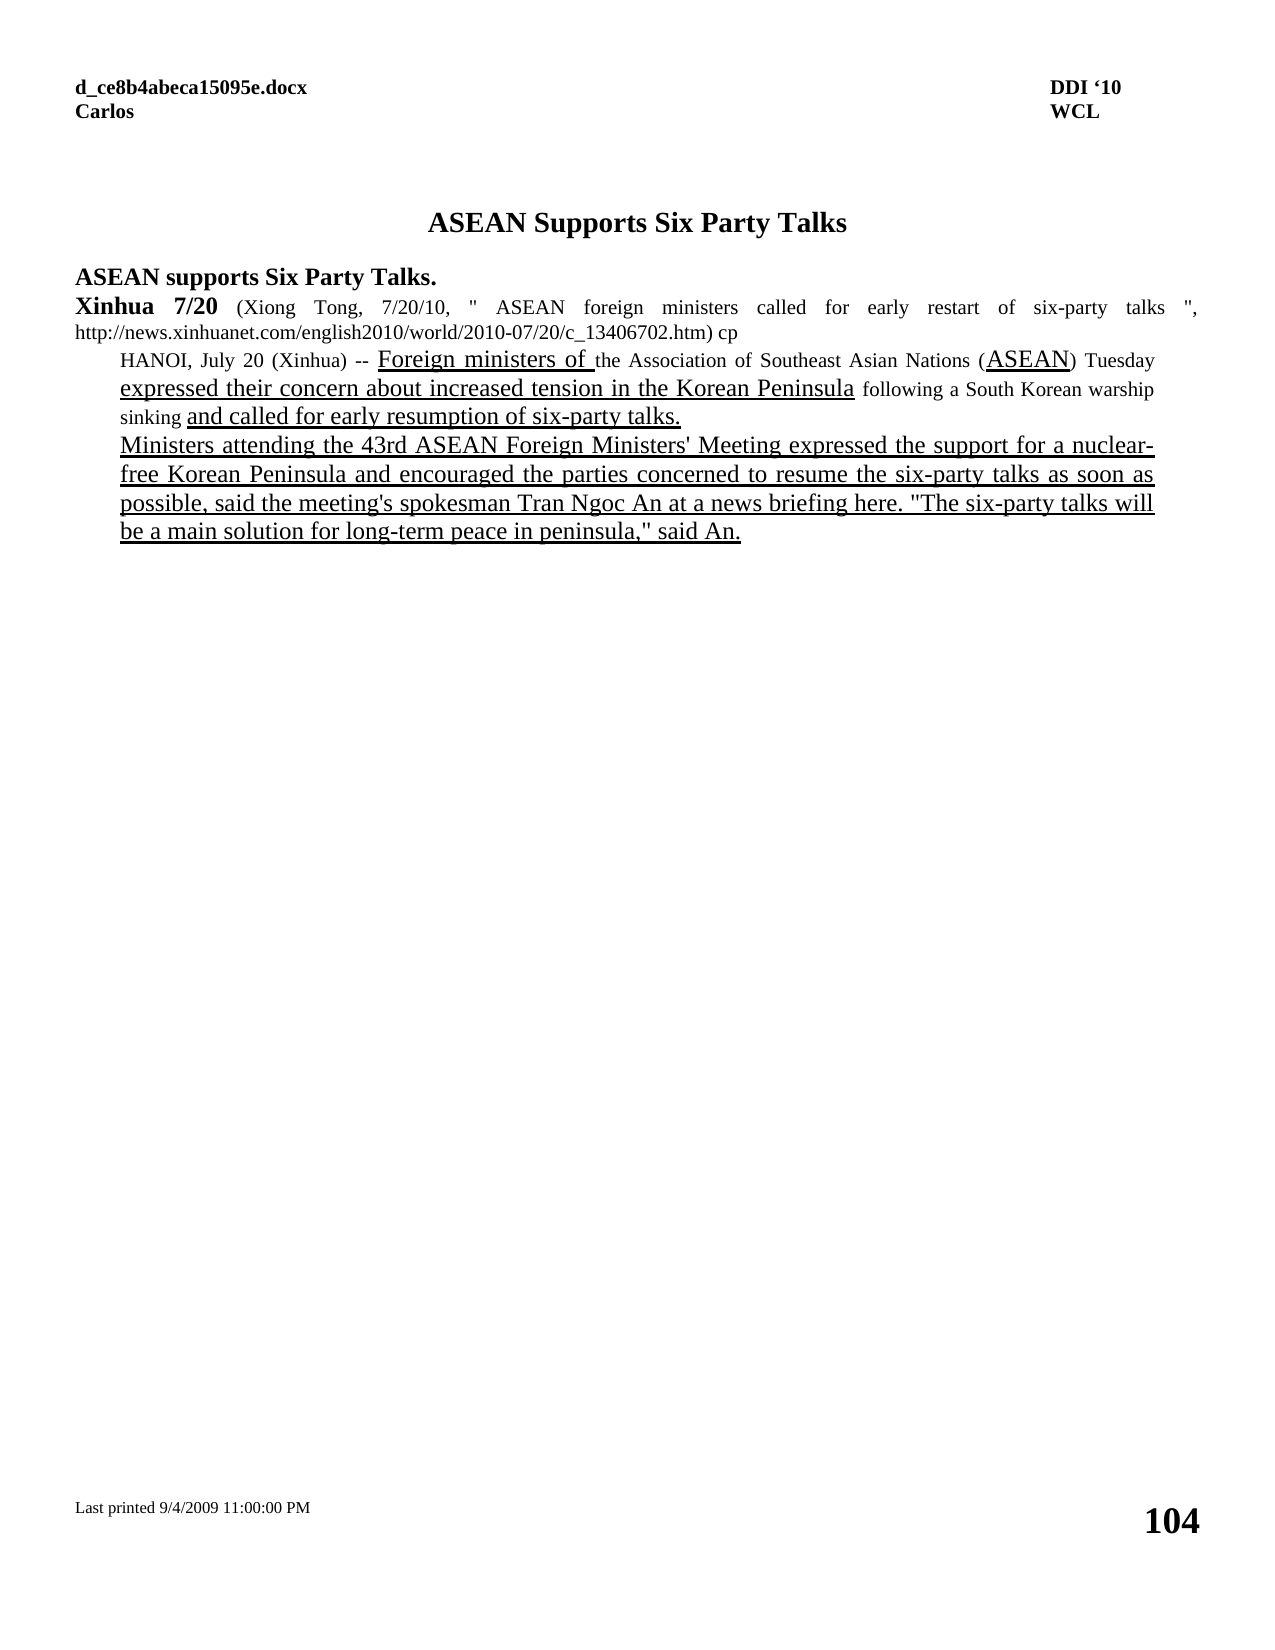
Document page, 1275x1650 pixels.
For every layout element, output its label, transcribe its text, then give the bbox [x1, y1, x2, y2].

text Ministers attending the 43rd ASEAN Foreign Ministers' Meeting expressed the support for a nuclear-free Korean Peninsula and encouraged the parties concerned to resume the six-party talks as soon as possible, said the meeting's spokesman Tran Ngoc An at a news briefing here. "The six-party talks will be a main solution for long-term peace in peninsula," said An. [120, 487, 1155, 513]
text ASEAN supports Six Party Talks. [75, 262, 1200, 291]
subtitle ASEAN Supports Six Party Talks [75, 205, 1200, 238]
text Ministers attending the 43rd ASEAN Foreign Ministers' Meeting expressed the support for a nuclear-free Korean Peninsula and encouraged the parties concerned to resume the six-party talks as soon as possible, said the meeting's spokesman Tran Ngoc An at a news briefing here. "The six-party talks will be a main solution for long-term peace in peninsula," said An. [120, 515, 1155, 545]
text Ministers attending the 43rd ASEAN Foreign Ministers' Meeting expressed the support for a nuclear-free Korean Peninsula and encouraged the parties concerned to resume the six-party talks as soon as possible, said the meeting's spokesman Tran Ngoc An at a news briefing here. "The six-party talks will be a main solution for long-term peace in peninsula," said An. [120, 458, 1155, 484]
text Ministers attending the 43rd ASEAN Foreign Ministers' Meeting expressed the support for a nuclear-free Korean Peninsula and encouraged the parties concerned to resume the six-party talks as soon as possible, said the meeting's spokesman Tran Ngoc An at a news briefing here. "The six-party talks will be a main solution for long-term peace in peninsula," said An. [120, 430, 1155, 455]
text Xinhua 7/20 (Xiong Tong, 7/20/10, " ASEAN foreign ministers called for early restart of six-party talks ", http://news.xinhuanet.com/english2010/world/2010-07/20/c_13406702.htm) cp [75, 291, 1200, 344]
text HANOI, July 20 (Xinhua) -- Foreign ministers of the Association of Southeast Asian Nations (ASEAN) Tuesday expressed their concern about increased tension in the Korean Peninsula following a South Korean warship sinking and called for early resumption of six-party talks. [120, 344, 1155, 430]
